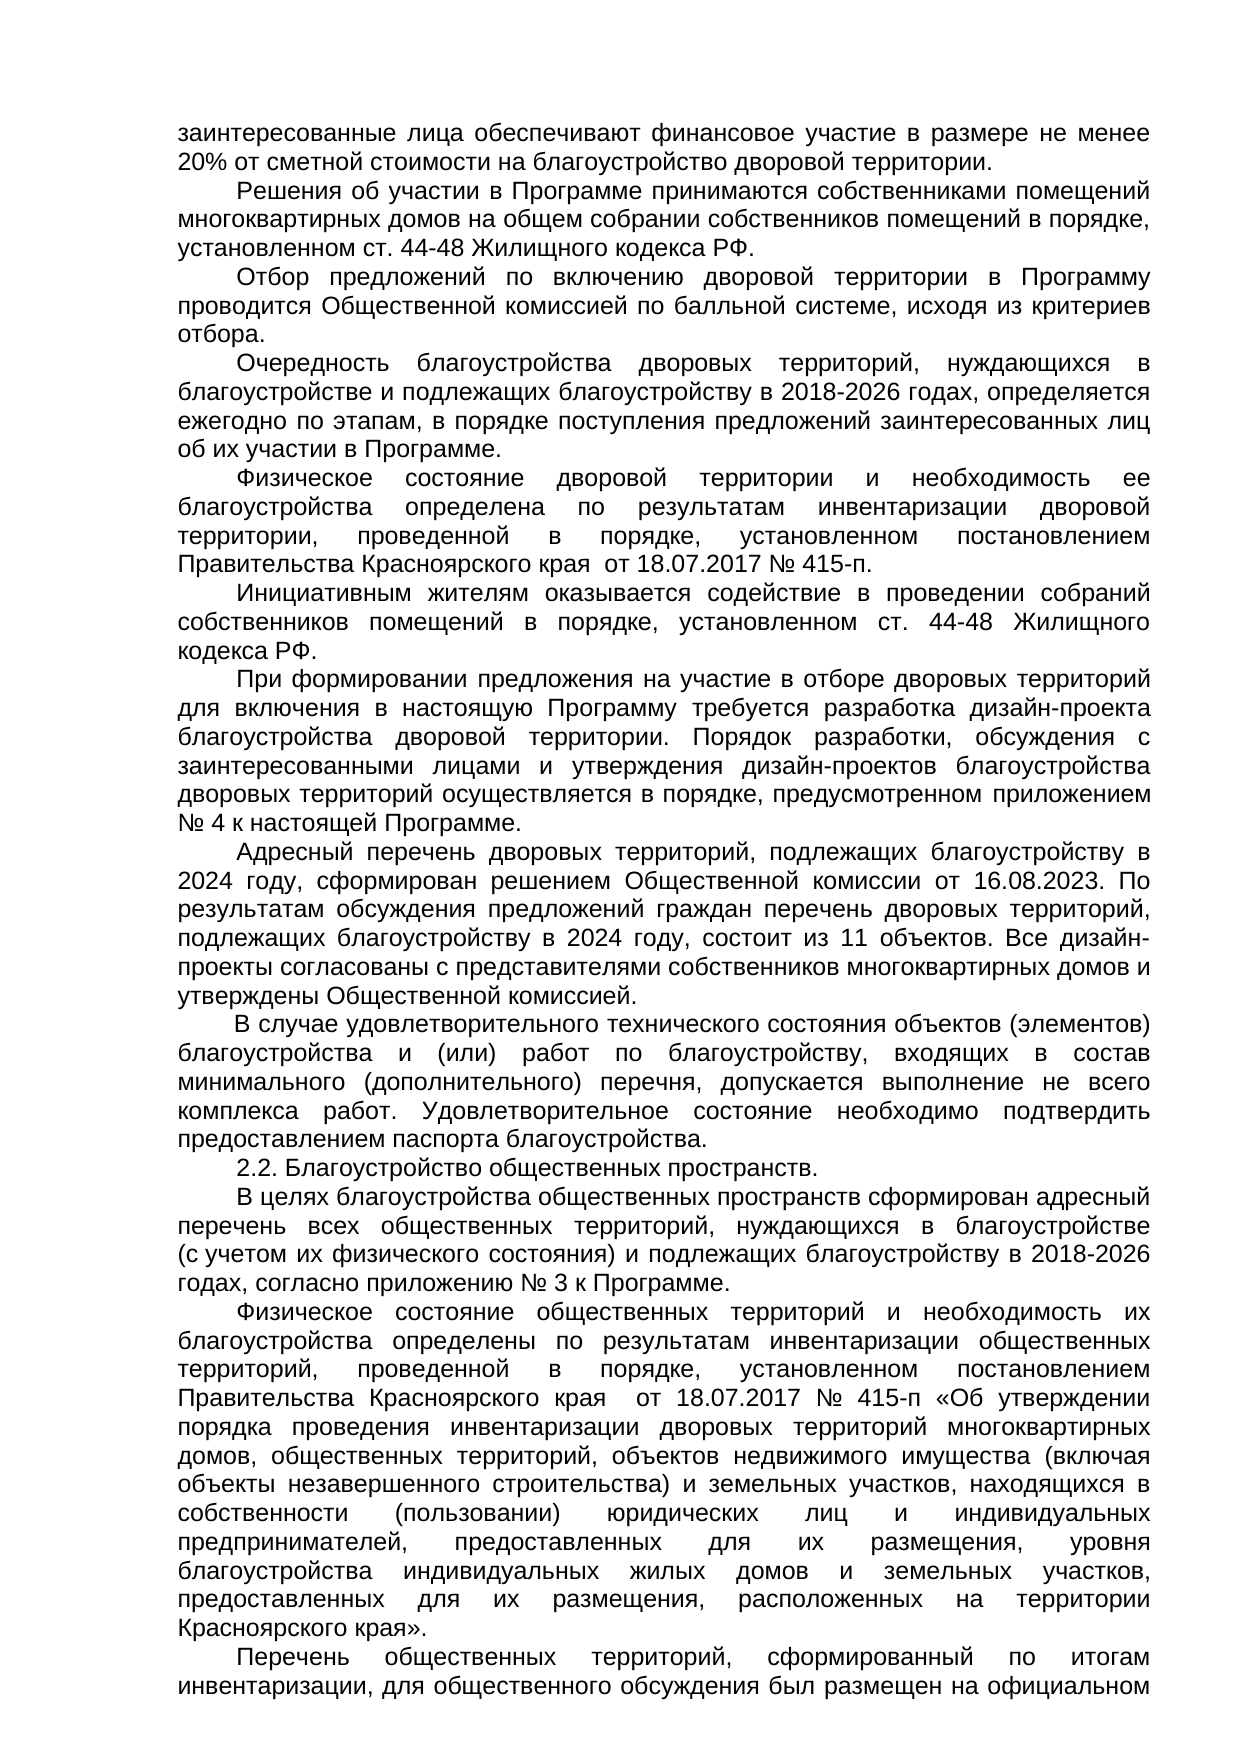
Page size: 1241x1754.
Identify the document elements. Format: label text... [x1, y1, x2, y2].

text 2.2. Благоустройство общественных пространств. [177, 1153, 1152, 1182]
title Физическое состояние общественных территорий и необходимость их благоустройства определены по результатам инвентаризации общественных территорий, проведенной в порядке, установленном постановлением Правительства Красноярского края от 18.07.2017 № 415-п «Об утверждении порядка проведения инвентаризации дворовых территорий многоквартирных домов, общественных территорий, объектов недвижимого имущества (включая объекты незавершенного строительства) и земельных участков, находящихся в собственности (пользовании) юридических лиц и индивидуальных предпринимателей, предоставленных для их размещения, уровня благоустройства индивидуальных жилых домов и земельных участков, предоставленных для их размещения, расположенных на территории Красноярского края». [177, 1297, 1152, 1642]
text В случае удовлетворительного технического состояния объектов (элементов) благоустройства и (или) работ по благоустройству, входящих в состав минимального (дополнительного) перечня, допускается выполнение не всего комплекса работ. Удовлетворительное состояние необходимо подтвердить предоставлением паспорта благоустройства. [177, 1009, 1152, 1153]
text При формировании предложения на участие в отборе дворовых территорий для включения в настоящую Программу требуется разработка дизайн-проекта благоустройства дворовой территории. Порядок разработки, обсуждения с заинтересованными лицами и утверждения дизайн-проектов благоустройства дворовых территорий осуществляется в порядке, предусмотренном приложением № 4 к настоящей Программе. [177, 664, 1152, 837]
text Очередность благоустройства дворовых территорий, нуждающихся в благоустройстве и подлежащих благоустройству в 2018-2026 годах, определяется ежегодно по этапам, в порядке поступления предложений заинтересованных лиц об их участии в Программе. [177, 348, 1152, 463]
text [177, 1642, 1152, 1699]
text Отбор предложений по включению дворовой территории в Программу проводится Общественной комиссией по балльной системе, исходя из критериев отбора. [177, 262, 1152, 348]
text Инициативным жителям оказывается содействие в проведении собраний собственников помещений в порядке, установленном ст. 44-48 Жилищного кодекса РФ. [177, 578, 1152, 664]
text В целях благоустройства общественных пространств сформирован адресный перечень всех общественных территорий, нуждающихся в благоустройстве (с учетом их физического состояния) и подлежащих благоустройству в 2018-2026 годах, согласно приложению № 3 к Программе. [177, 1182, 1152, 1297]
text Адресный перечень дворовых территорий, подлежащих благоустройству в 2024 году, сформирован решением Общественной комиссии от 16.08.2023. По результатам обсуждения предложений граждан перечень дворовых территорий, подлежащих благоустройству в 2024 году, состоит из 11 объектов. Все дизайн-проекты согласованы с представителями собственников многоквартирных домов и утверждены Общественной комиссией. [177, 837, 1152, 1009]
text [177, 118, 1152, 176]
text Решения об участии в Программе принимаются собственниками помещений многоквартирных домов на общем собрании собственников помещений в порядке, установленном ст. 44-48 Жилищного кодекса РФ. [177, 176, 1152, 262]
text Физическое состояние дворовой территории и необходимость ее благоустройства определена по результатам инвентаризации дворовой территории, проведенной в порядке, установленном постановлением Правительства Красноярского края от 18.07.2017 № 415-п. [177, 463, 1152, 578]
